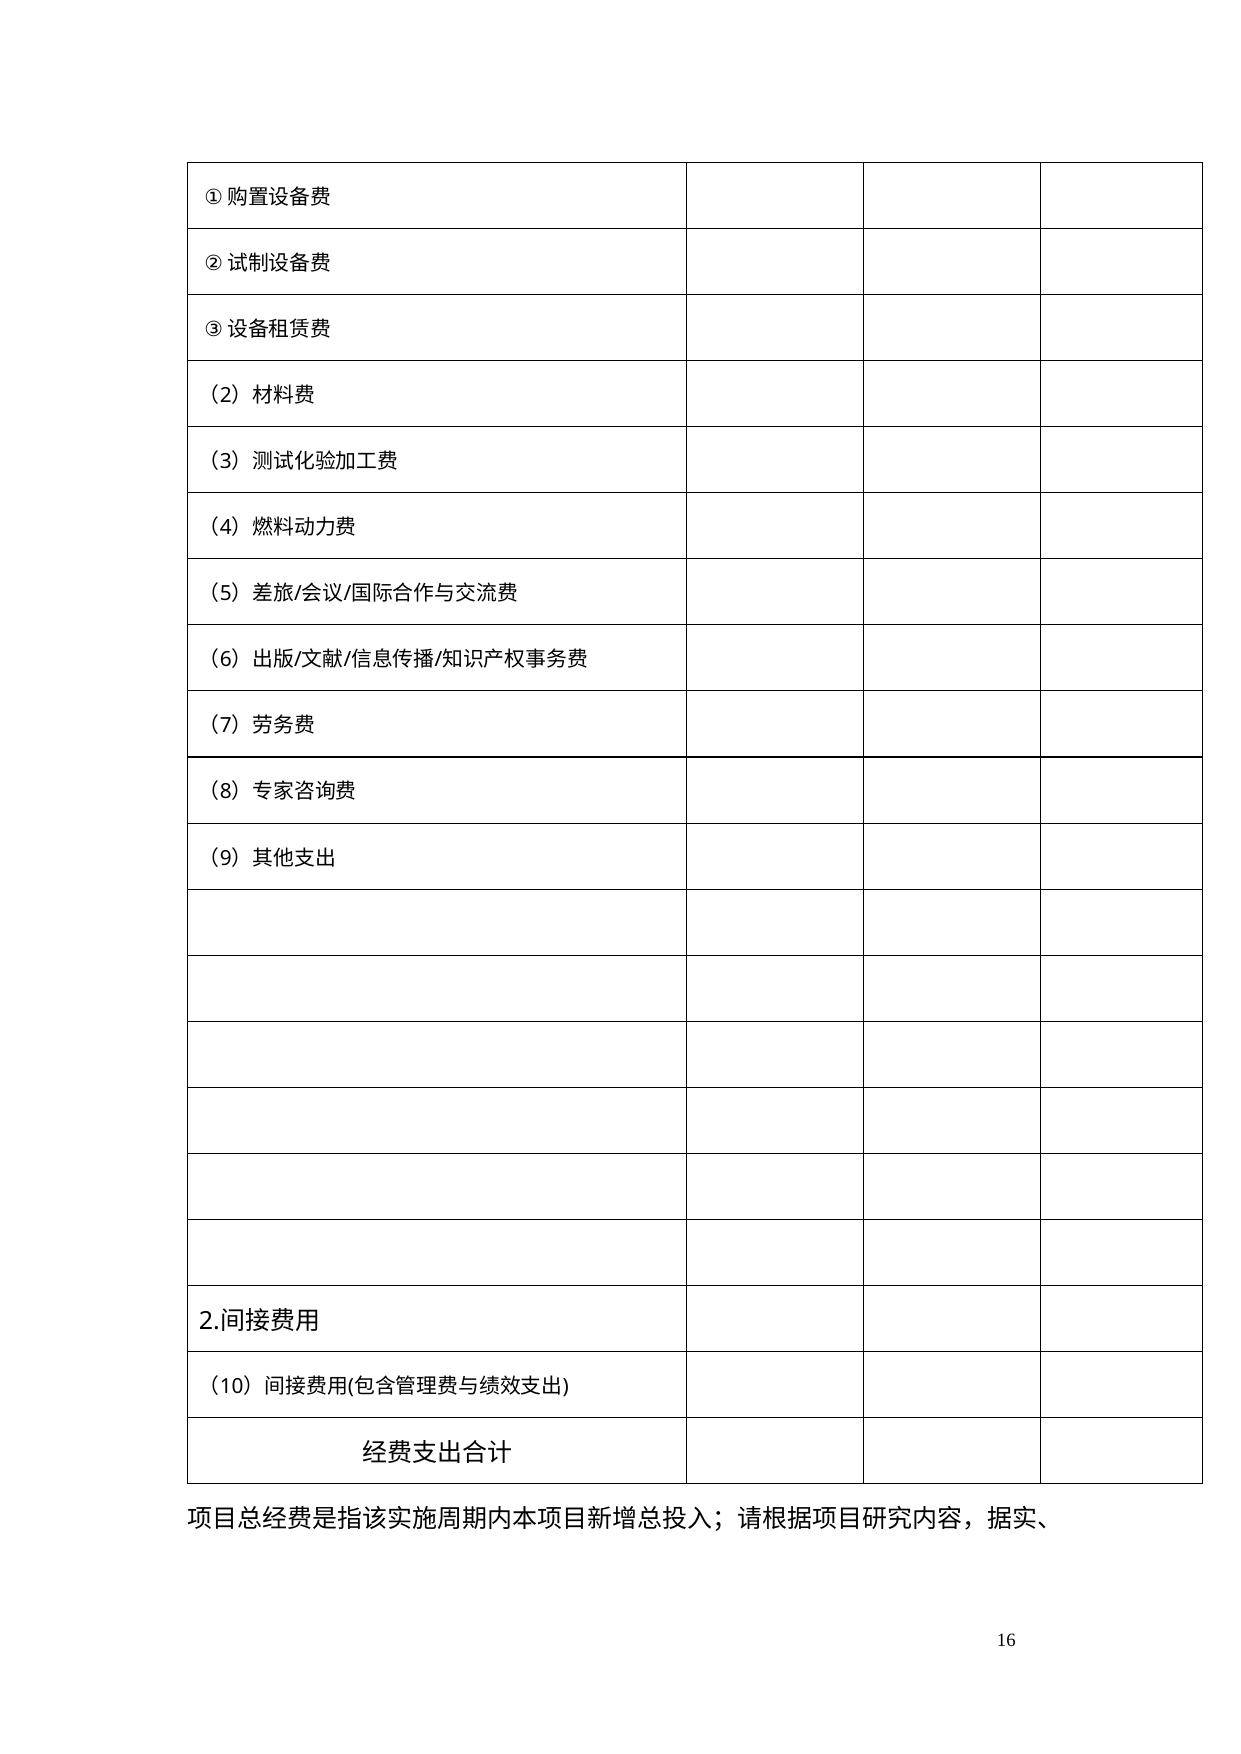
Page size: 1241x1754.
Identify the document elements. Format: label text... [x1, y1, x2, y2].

table_cell ②试制设备费 [188, 229, 686, 294]
table_cell [188, 956, 686, 1021]
table_cell [1041, 1220, 1202, 1285]
table_cell [1041, 361, 1202, 426]
table_cell [687, 1088, 863, 1153]
table_cell [1041, 229, 1202, 294]
table_cell [1041, 427, 1202, 492]
table_cell （8）专家咨询费 [188, 758, 686, 822]
table_cell [188, 1154, 686, 1219]
table_cell [687, 493, 863, 558]
table_cell [1041, 493, 1202, 558]
table_cell [1041, 1022, 1202, 1087]
table_cell [1041, 1418, 1202, 1483]
table_cell [687, 361, 863, 426]
table_cell [864, 1286, 1040, 1351]
table_cell [864, 758, 1040, 822]
table_cell [864, 229, 1040, 294]
table_cell （4）燃料动力费 [188, 493, 686, 558]
table_cell （7）劳务费 [188, 691, 686, 756]
table_cell [1041, 890, 1202, 954]
table_cell [864, 956, 1040, 1021]
table_cell [687, 890, 863, 954]
table_cell （9）其他支出 [188, 824, 686, 888]
table_cell （2）材料费 [188, 361, 686, 426]
table_cell [864, 1352, 1040, 1417]
table_cell （5）差旅/会议/国际合作与交流费 [188, 559, 686, 624]
table_cell [188, 1088, 686, 1153]
table_cell [864, 890, 1040, 954]
table_cell [864, 1418, 1040, 1483]
table_cell [687, 229, 863, 294]
table_cell [864, 493, 1040, 558]
table_cell [1041, 1352, 1202, 1417]
table_cell [188, 1022, 686, 1087]
table_cell [1041, 163, 1202, 228]
table_cell [687, 1220, 863, 1285]
table_cell [687, 625, 863, 690]
table_cell [687, 691, 863, 756]
table_cell [864, 163, 1040, 228]
table_cell [1041, 956, 1202, 1021]
table_cell [864, 559, 1040, 624]
table_cell [188, 1220, 686, 1285]
table_cell [864, 1220, 1040, 1285]
table_cell [687, 1286, 863, 1351]
table_cell [1041, 625, 1202, 690]
table_cell ③设备租赁费 [188, 295, 686, 360]
table_cell [687, 163, 863, 228]
table_cell [1041, 824, 1202, 888]
table_cell [687, 956, 863, 1021]
table_cell [188, 890, 686, 954]
table_cell （3）测试化验加工费 [188, 427, 686, 492]
table_cell （10）间接费用(包含管理费与绩效支出) [188, 1352, 686, 1417]
table_cell [864, 1088, 1040, 1153]
table_cell [864, 361, 1040, 426]
table_cell 经费支出合计 [188, 1418, 686, 1483]
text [187, 1484, 1053, 1549]
table_cell [687, 1022, 863, 1087]
table_cell [1041, 691, 1202, 756]
table_cell [687, 295, 863, 360]
table_cell [864, 427, 1040, 492]
table_cell [1041, 559, 1202, 624]
table_cell [687, 427, 863, 492]
table_cell [1041, 758, 1202, 822]
table_cell [687, 1154, 863, 1219]
table_cell [1041, 1088, 1202, 1153]
table_cell [864, 1154, 1040, 1219]
table_cell [687, 1418, 863, 1483]
table_cell [864, 295, 1040, 360]
table_cell [864, 1022, 1040, 1087]
table_cell [1041, 1154, 1202, 1219]
table_cell [687, 1352, 863, 1417]
table_cell [864, 625, 1040, 690]
table_cell [1041, 1286, 1202, 1351]
table_cell [864, 691, 1040, 756]
table_cell [1041, 295, 1202, 360]
table_cell [687, 559, 863, 624]
table_cell ①购置设备费 [188, 163, 686, 228]
table_cell （6）出版/文献/信息传播/知识产权事务费 [188, 625, 686, 690]
table_cell [864, 824, 1040, 888]
table_cell [687, 758, 863, 822]
table_cell 2.间接费用 [188, 1286, 686, 1351]
table_cell [687, 824, 863, 888]
